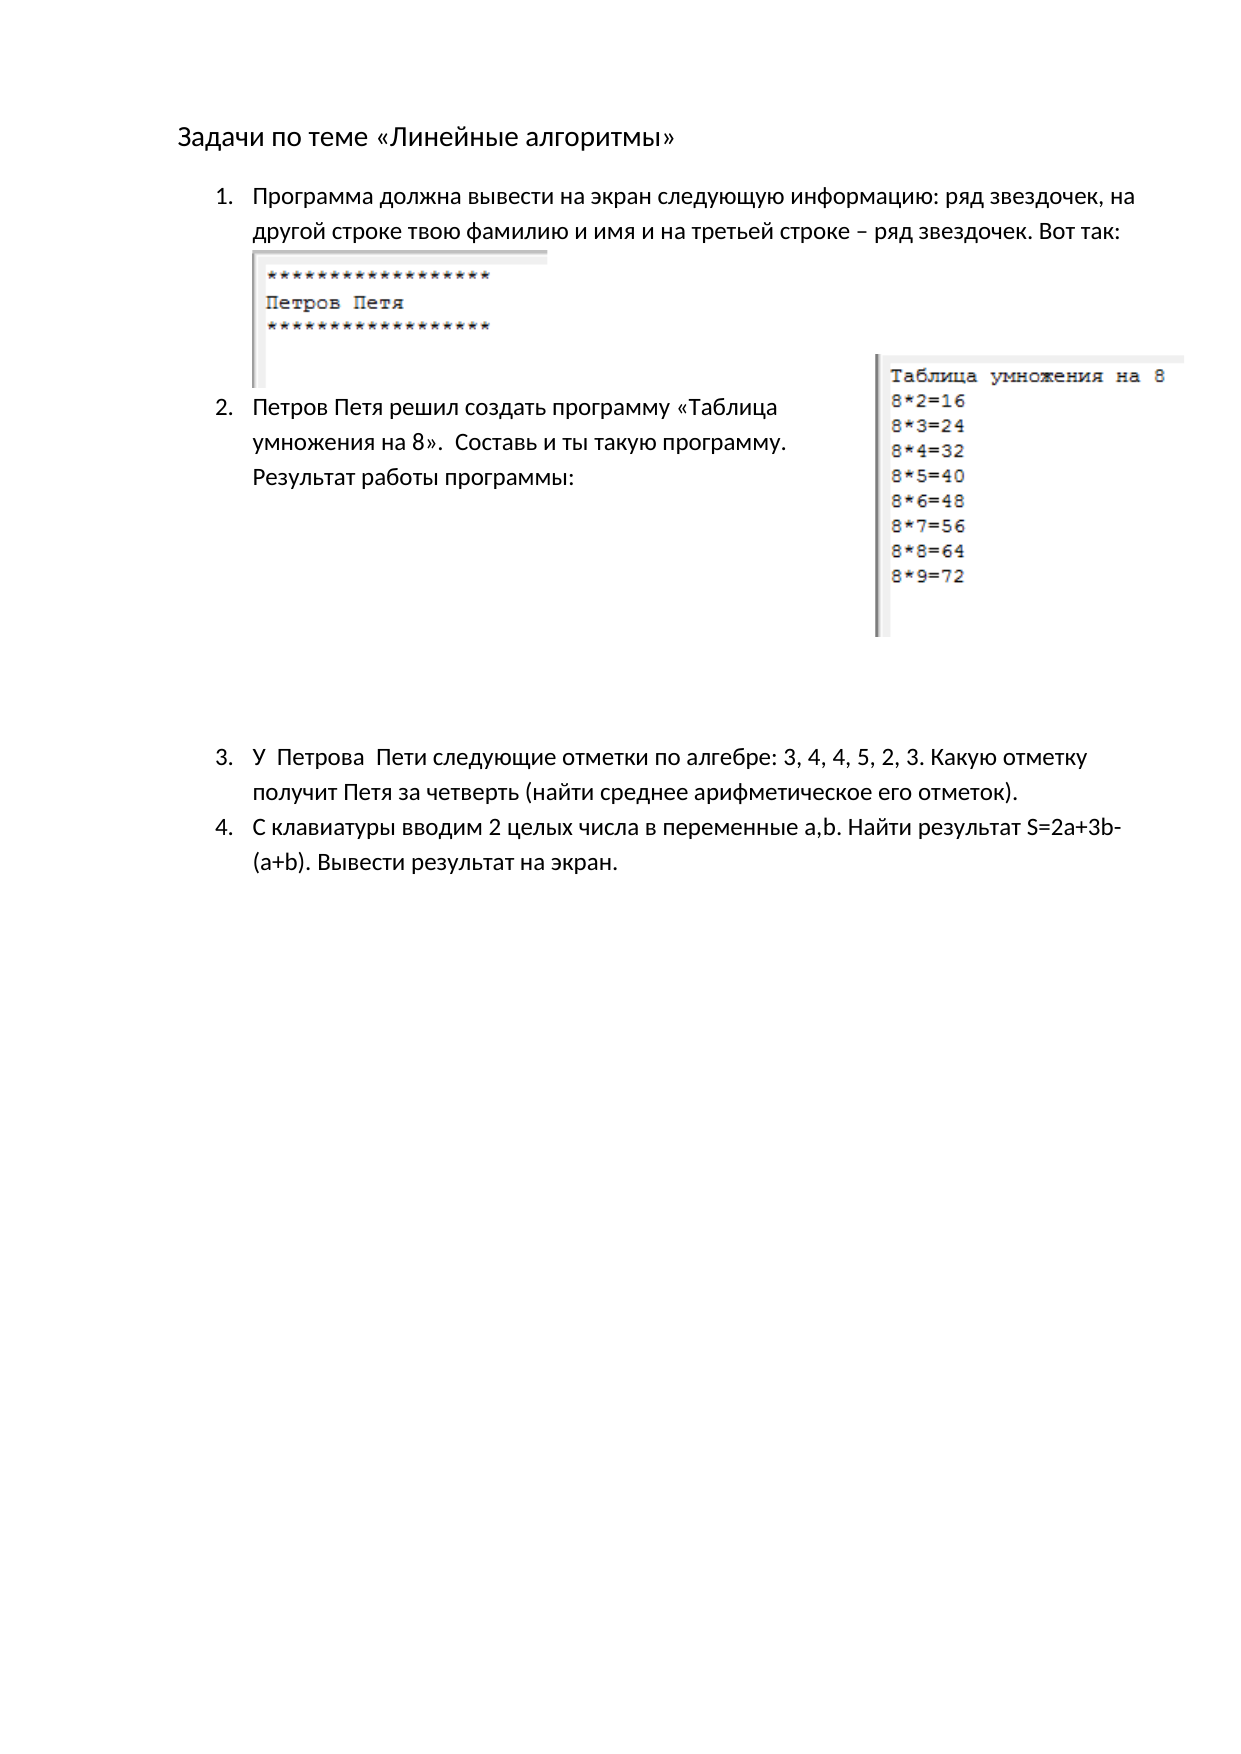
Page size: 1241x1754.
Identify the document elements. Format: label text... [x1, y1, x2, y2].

text Задачи по теме «Линейные алгоритмы» [177, 118, 1152, 154]
picture [252, 249, 548, 387]
list Программа должна вывести на экран следующую информацию: ряд звездочек, на другой строке твою фамилию и имя и на третьей строке – ряд звездочек. Вот так: [215, 180, 1152, 387]
list Петров Петя решил создать программу «Таблица умножения на 8». Составь и ты такую программу. Результат работы программы: [215, 391, 875, 492]
list С клавиатуры вводим 2 целых числа в переменные а,b. Найти результат S=2a+3b-(a+b). Вывести результат на экран. [215, 810, 1152, 876]
picture [875, 354, 1185, 634]
list У Петрова Пети следующие отметки по алгебре: 3, 4, 4, 5, 2, 3. Какую отметку получит Петя за четверть (найти среднее арифметическое его отметок). [215, 740, 1152, 806]
